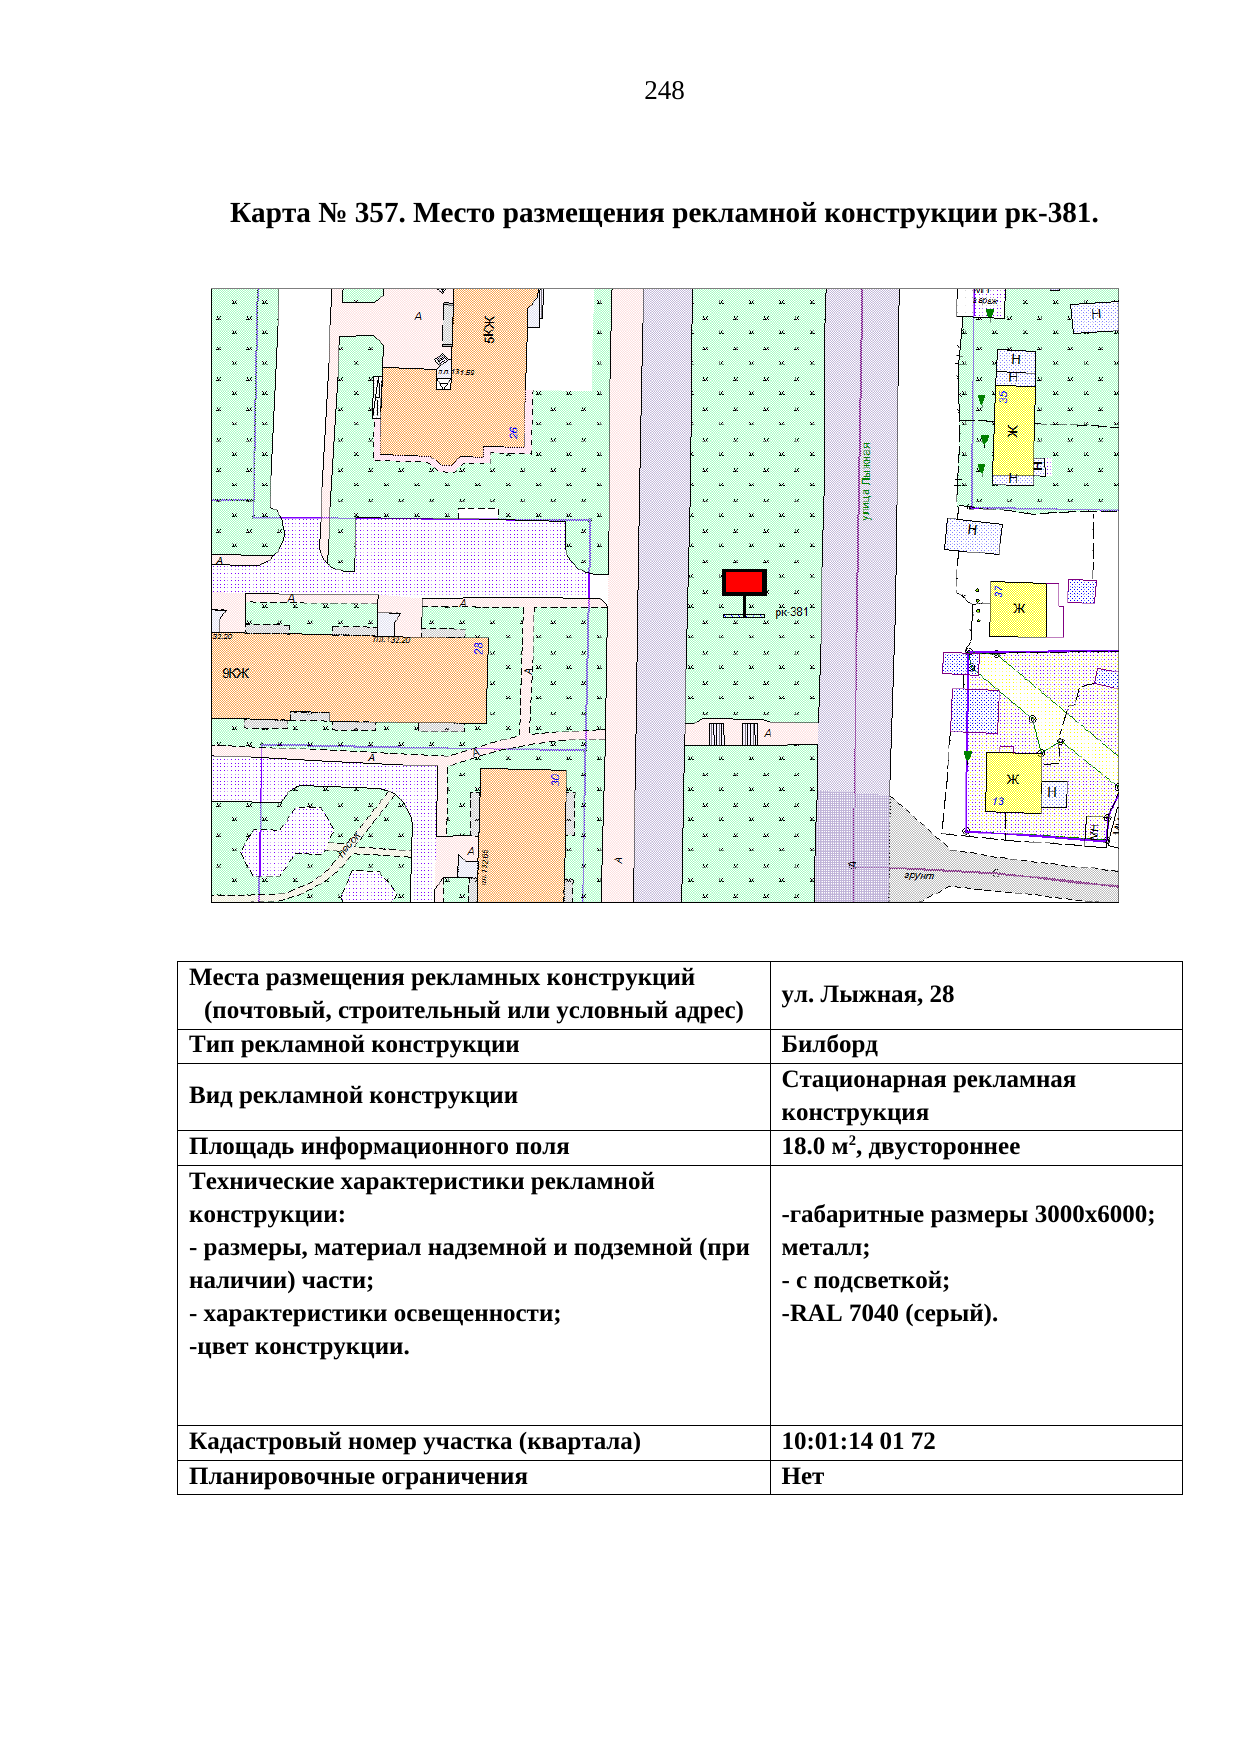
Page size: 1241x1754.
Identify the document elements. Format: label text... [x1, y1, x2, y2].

table_cell , двустороннее [771, 1131, 1182, 1165]
table_cell Технические характеристики рекламной конструкции: - размеры, материал надземной и подземной (при наличии) части; - характеристики освещенности; -цвет конструкции. [178, 1166, 770, 1425]
table_cell Тип рекламной конструкции [178, 1030, 770, 1063]
table_cell Площадь информационного поля [178, 1131, 770, 1165]
table_header Места размещения рекламных конструкций (почтовый, строительный или условный адрес) [178, 962, 770, 1028]
table_header ул. Лыжная, 28 [771, 962, 1182, 1028]
table_cell Стационарная рекламная конструкция [771, 1064, 1182, 1130]
table_cell Планировочные ограничения [178, 1461, 770, 1494]
table_cell -габаритные размеры 3000х6000; металл; - с подсветкой; -RAL 7040 (серый). [771, 1166, 1182, 1425]
table_cell Кадастровый номер участка (квартала) [178, 1426, 770, 1460]
table_cell 10:01:14 01 72 [771, 1426, 1182, 1460]
table_cell Нет [771, 1461, 1182, 1494]
table_cell Билборд [771, 1030, 1182, 1063]
text Карта № 357. Место размещения рекламной конструкции рк-381. [177, 196, 1152, 229]
picture [177, 255, 1152, 936]
table_cell Вид рекламной конструкции [178, 1064, 770, 1130]
